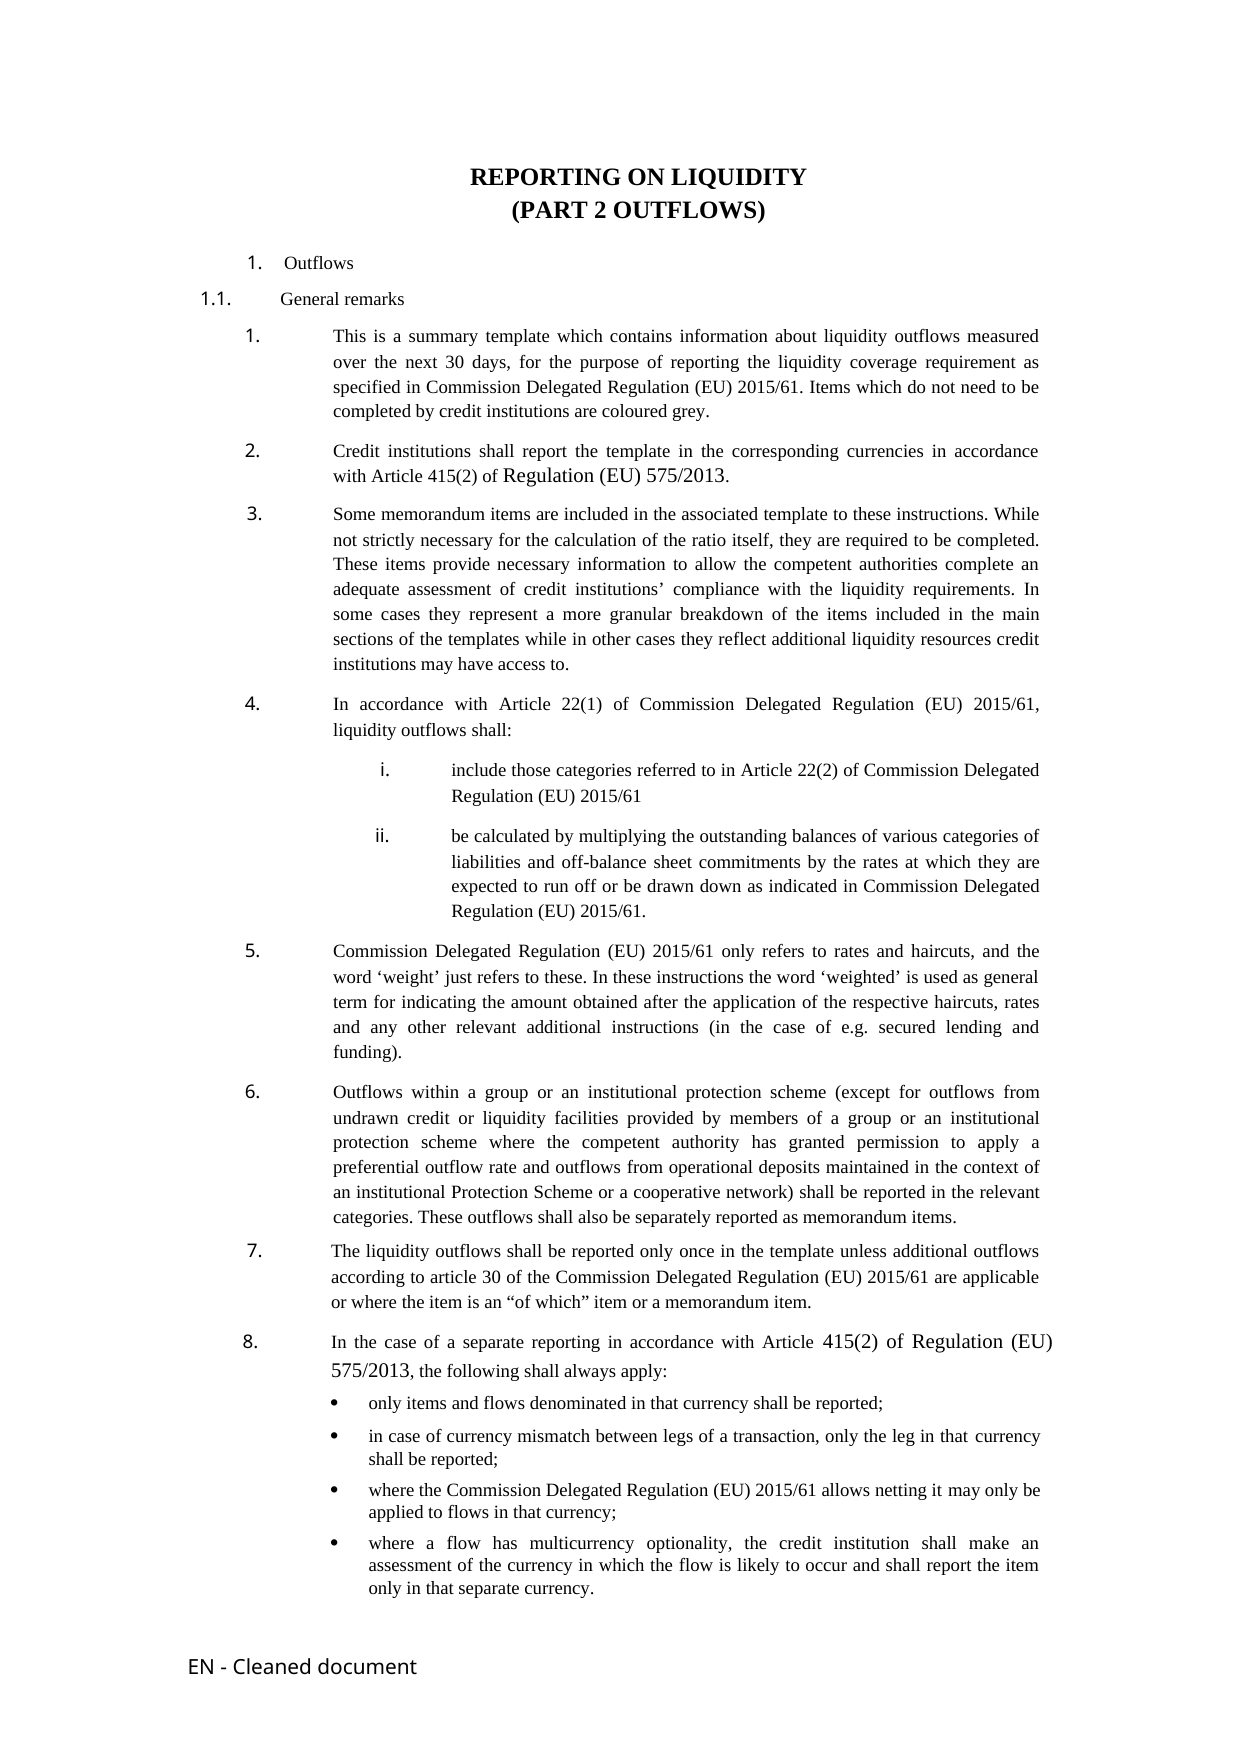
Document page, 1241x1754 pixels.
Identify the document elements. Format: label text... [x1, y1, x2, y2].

text 5. Commission Delegated Regulation (EU) 2015/61 only refers to rates and haircuts, and the word ‘weight’ just refers to these. In these instructions the word ‘weighted’ is used as general term for indicating the amount obtained after the application of the respective haircuts, rates and any other relevant additional instructions (in the case of e.g. secured lending and funding). [244, 937, 1041, 1062]
text 7. The liquidity outflows shall be reported only once in the template unless additional outflows according to article 30 of the Commission Delegated Regulation (EU) 2015/61 are applicable or where the item is an “of which” item or a memorandum item. [247, 1238, 1041, 1313]
text 6. Outflows within a group or an institutional protection scheme (except for outflows from undrawn credit or liquidity facilities provided by members of a group or an institutional protection scheme where the competent authority has granted permission to apply a preferential outflow rate and outflows from operational deposits maintained in the context of an institutional Protection Scheme or a cooperative network) shall be reported in the relevant categories. These outflows shall also be separately reported as memorandum items. [244, 1078, 1041, 1227]
text  where the Commission Delegated Regulation (EU) 2015/61 allows netting it may only be applied to flows in that currency; [331, 1478, 1041, 1523]
text i. include those categories referred to in Article 22(2) of Commission Delegated Regulation (EU) 2015/61 [380, 756, 1041, 806]
text  only items and flows denominated in that currency shall be reported; [331, 1392, 1053, 1414]
text 8. In the case of a separate reporting in accordance with Article 415(2) of Regulation (EU) 575/2013, the following shall always apply: [242, 1328, 1053, 1382]
text 3. Some memorandum items are included in the associated template to these instructions. While not strictly necessary for the calculation of the ratio itself, they are required to be completed. These items provide necessary information to allow the competent authorities complete an adequate assessment of credit institutions’ compliance with the liquidity requirements. In some cases they represent a more granular breakdown of the items included in the main sections of the templates while in other cases they reflect additional liquidity resources credit institutions may have access to. [247, 500, 1041, 674]
text 1.1. General remarks [200, 286, 1053, 311]
text  in case of currency mismatch between legs of a transaction, only the leg in that currency shall be reported; [331, 1425, 1041, 1470]
text 2. Credit institutions shall report the template in the corresponding currencies in accordance with Article 415(2) of Regulation (EU) 575/2013. [244, 438, 1040, 487]
text 1. Outflows [247, 249, 1053, 275]
text  where a flow has multicurrency optionality, the credit institution shall make an assessment of the currency in which the flow is likely to occur and shall report the item only in that separate currency. [331, 1531, 1040, 1599]
text REPORTING ON LIQUIDITY (PART 2 OUTFLOWS) [431, 162, 846, 224]
text 4. In accordance with Article 22(1) of Commission Delegated Regulation (EU) 2015/61, liquidity outflows shall: [244, 690, 1041, 740]
text ii. be calculated by multiplying the outstanding balances of various categories of liabilities and off-balance sheet commitments by the rates at which they are expected to run off or be drawn down as indicated in Commission Delegated Regulation (EU) 2015/61. [375, 822, 1041, 922]
text 1. This is a summary template which contains information about liquidity outflows measured over the next 30 days, for the purpose of reporting the liquidity coverage requirement as specified in Commission Delegated Regulation (EU) 2015/61. Items which do not need to be completed by credit institutions are coloured grey. [244, 322, 1041, 422]
